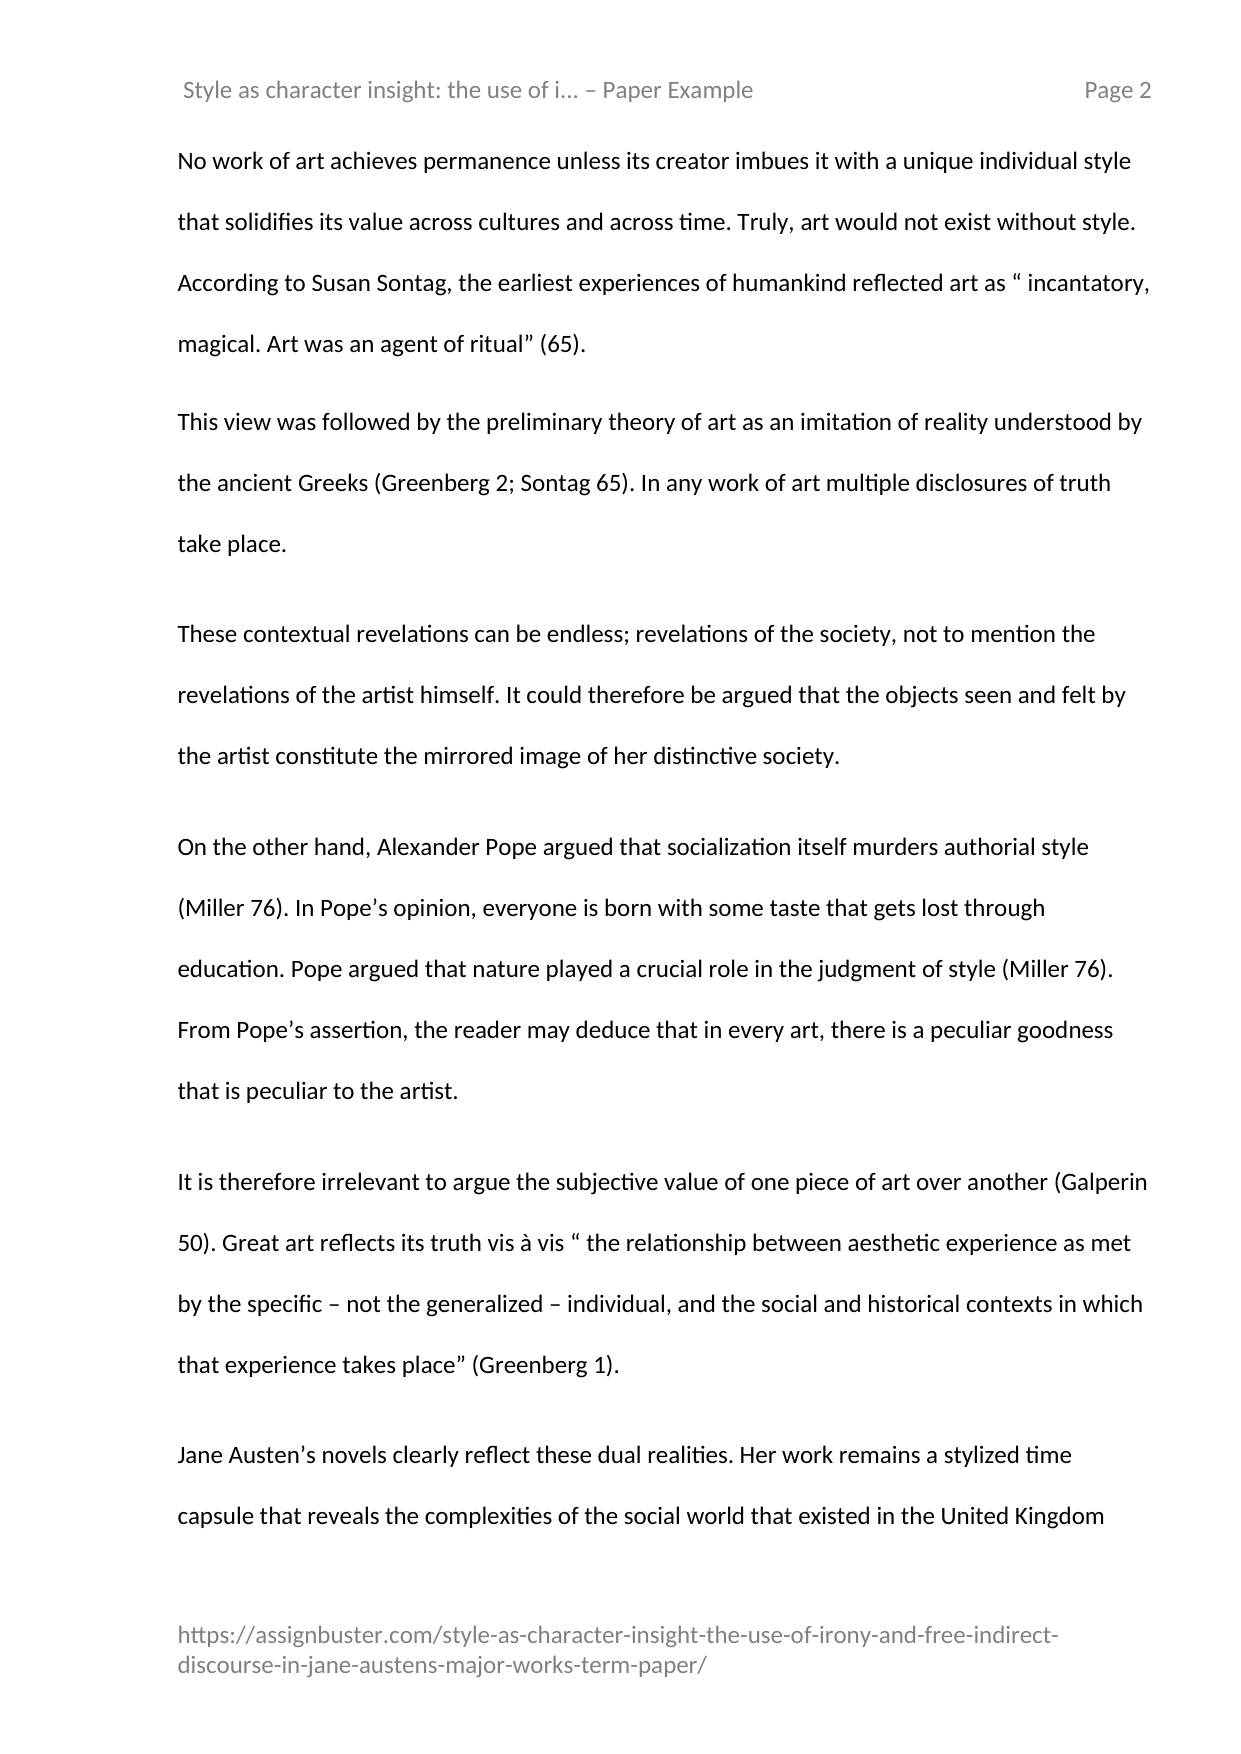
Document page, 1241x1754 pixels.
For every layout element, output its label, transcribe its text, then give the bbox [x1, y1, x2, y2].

text This view was followed by the preliminary theory of art as an imitation of reality understood by the ancient Greeks (Greenberg 2; Sontag 65). In any work of art multiple disclosures of truth take place. [177, 406, 1152, 558]
text It is therefore irrelevant to argue the subjective value of one piece of art over another (Galperin 50). Great art reflects its truth vis à vis “ the relationship between aesthetic experience as met by the specific – not the generalized – individual, and the social and historical contexts in which that experience takes place” (Greenberg 1). [177, 1166, 1152, 1379]
text On the other hand, Alexander Pope argued that socialization itself murders authorial style (Miller 76). In Pope’s opinion, everyone is born with some taste that gets lost through education. Pope argued that nature played a crucial role in the judgment of style (Miller 76). From Pope’s assertion, the reader may deduce that in every art, there is a peculiar goodness that is peculiar to the artist. [177, 831, 1152, 1106]
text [177, 1439, 1152, 1531]
text No work of art achieves permanence unless its creator imbues it with a unique individual style that solidifies its value across cultures and across time. Truly, art would not exist without style. According to Susan Sontag, the earliest experiences of humankind reflected art as “ incantatory, magical. Art was an agent of ritual” (65). [177, 145, 1152, 359]
text These contextual revelations can be endless; revelations of the society, not to mention the revelations of the artist himself. It could therefore be argued that the objects seen and felt by the artist constitute the mirrored image of her distinctive society. [177, 618, 1152, 771]
